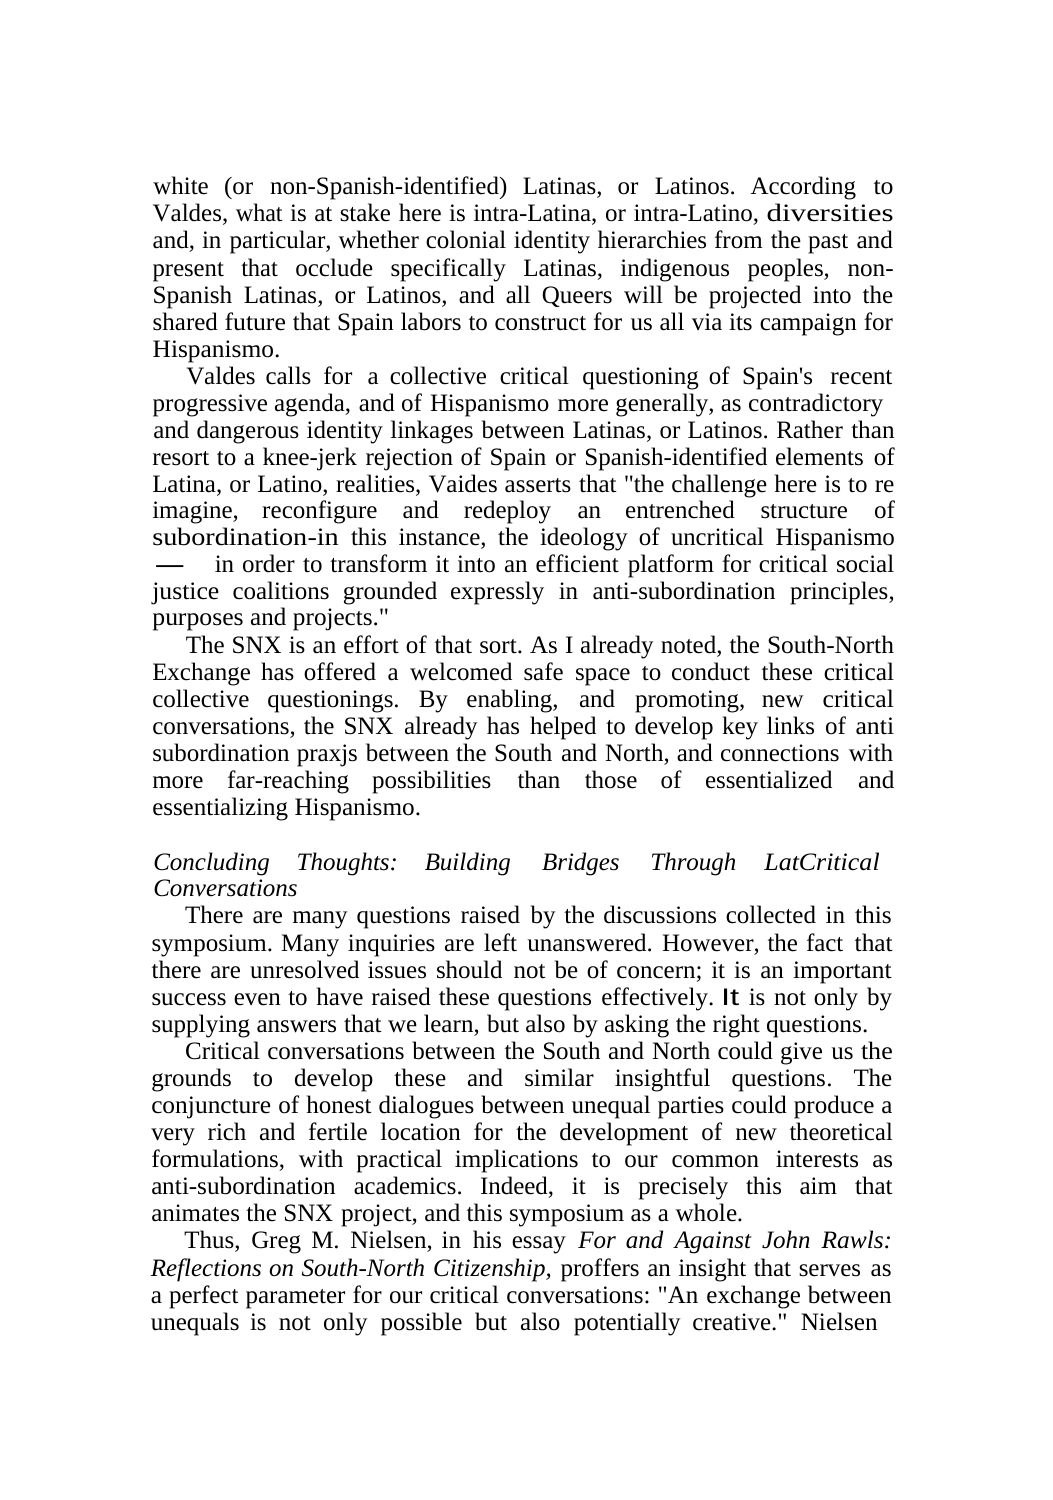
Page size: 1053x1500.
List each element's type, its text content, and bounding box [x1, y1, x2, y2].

text and dangerous identity linkages between Latinas, or Latinos. Rather than resort to a knee-jerk rejection of Spain or Spanish-identified elements of Latina, or Latino, realities, Vaides asserts that "the challenge here is to re­ imagine, reconfigure and redeploy an entrenched structure of subordination-in this instance, the ideology of uncritical Hispanismo - in order to transform it into an efficient platform for critical social justice coalitions grounded expressly in anti-subordination principles, purposes and projects." [152, 417, 895, 631]
text Critical conversations between the South and North could give us the grounds to develop these and similar insightful questions. The conjuncture of honest dialogues between unequal parties could produce a very rich and fertile location for the development of new theoretical formulations, with practical implications to our common interests as anti-subordination academics. Indeed, it is precisely this aim that animates the SNX project, and this symposium as a whole. [151, 1038, 893, 1227]
text Valdes calls for a collective critical questioning of Spain's recent progressive agenda, and of Hispanismo more generally, as contradictory [152, 363, 893, 417]
text The SNX is an effort of that sort. As I already noted, the South-North Exchange has offered a welcomed safe space to conduct these critical collective questionings. By enabling, and promoting, new critical conversations, the SNX already has helped to develop key links of anti­ subordination praxjs between the South and North, and connections with more far-reaching possibilities than those of essentialized and essentializing Hispanismo. [152, 632, 894, 821]
text Thus, Greg M. Nielsen, in his essay For and Against John Rawls: Reflections on South-North Citizenship, proffers an insight that serves as a perfect parameter for our critical conversations: "An exchange between unequals is not only possible but also potentially creative." Nielsen [151, 1227, 892, 1336]
text There are many questions raised by the discussions collected in this symposium. Many inquiries are left unanswered. However, the fact that there are unresolved issues should not be of concern; it is an important success even to have raised these questions effectively. It is not only by supplying answers that we learn, but also by asking the right questions. [151, 902, 892, 1038]
text Conversations [153, 875, 303, 902]
text white (or non-Spanish-identified) Latinas, or Latinos. According to Valdes, what is at stake here is intra-Latina, or intra-Latino, diversities­ and, in particular, whether colonial identity hierarchies from the past and present that occlude specifically Latinas, indigenous peoples, non-Spanish Latinas, or Latinos, and all Queers will be projected into the shared future that Spain labors to construct for us all via its campaign for Hispanismo. [152, 173, 893, 363]
text Concluding Thoughts: Building Bridges Through LatCritical [153, 847, 891, 875]
